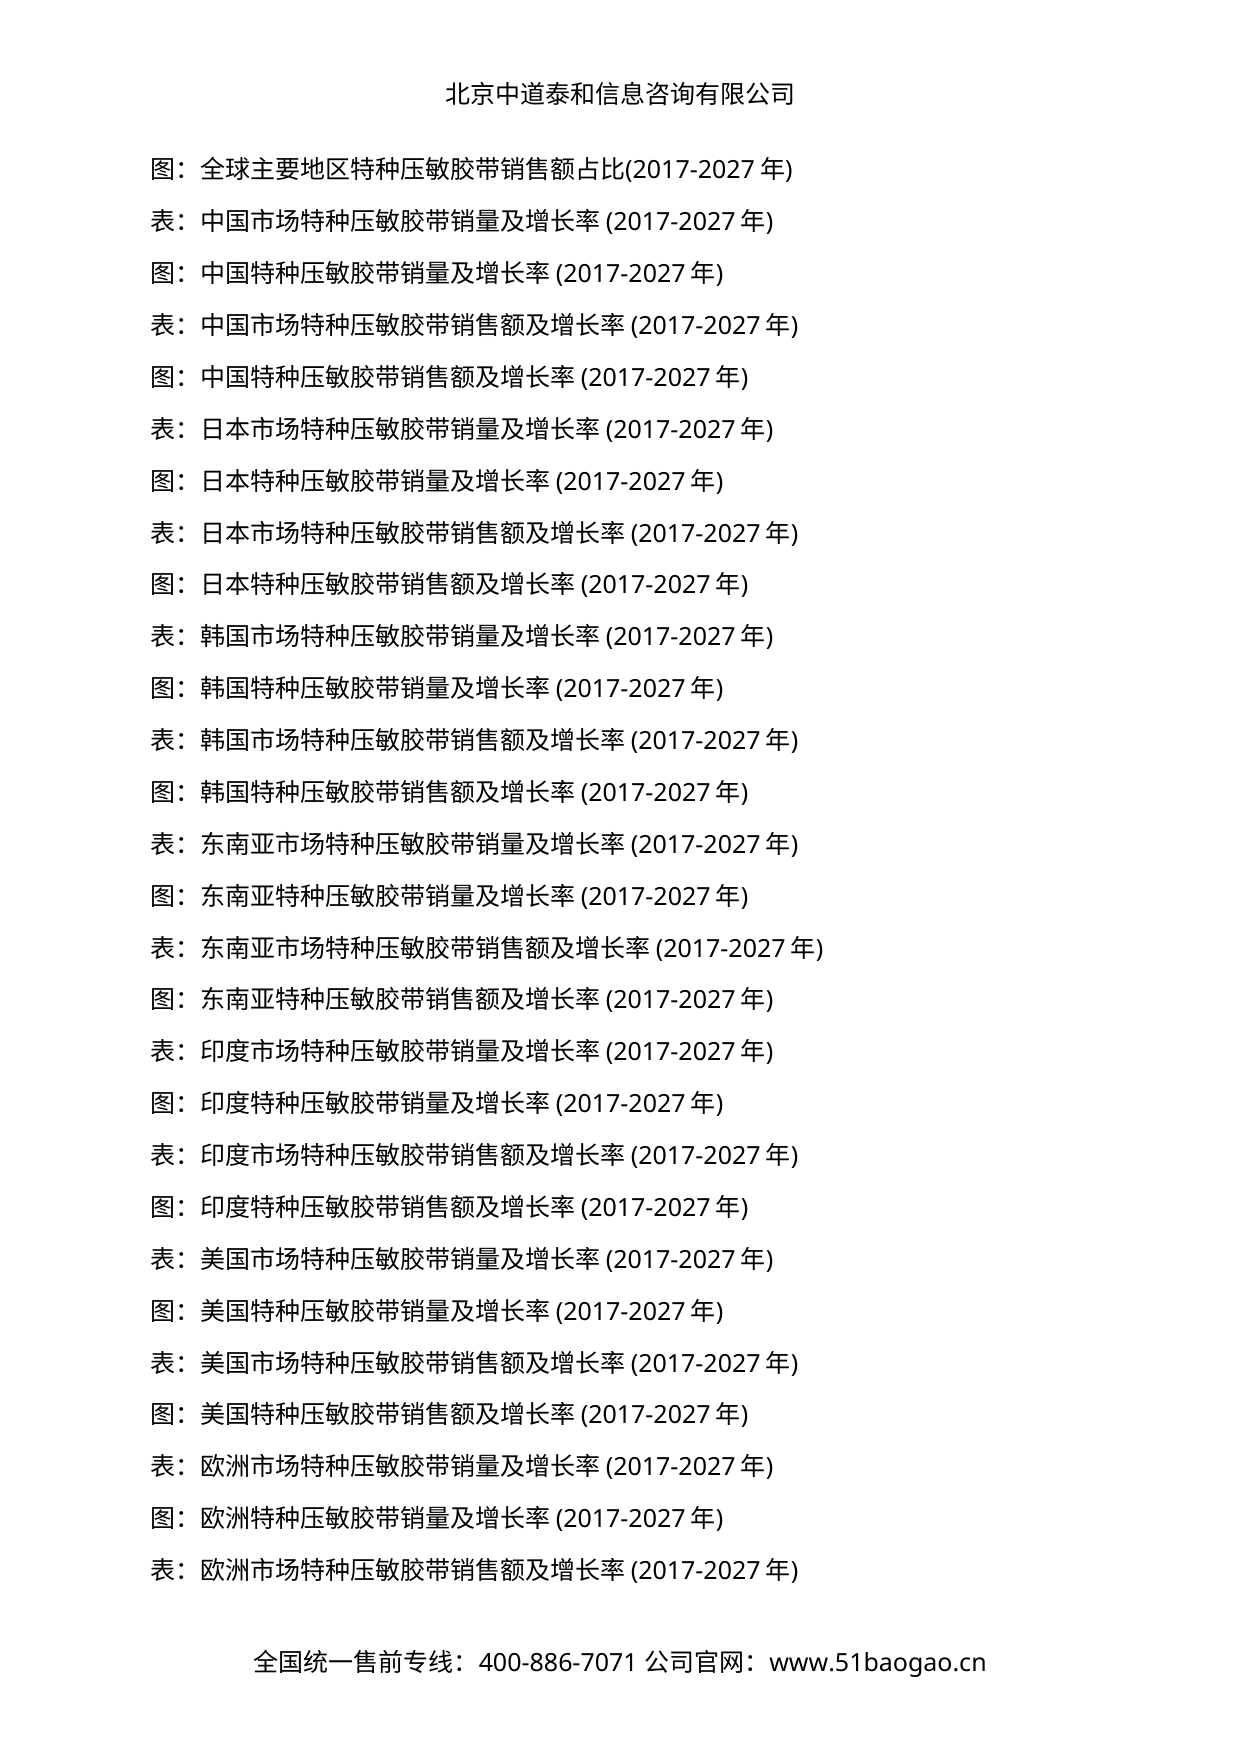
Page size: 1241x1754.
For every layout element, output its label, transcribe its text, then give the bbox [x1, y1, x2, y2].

text 表：日本市场特种压敏胶带销量及增长率 (2017-2027年) [150, 409, 1090, 446]
text 图：全球主要地区特种压敏胶带销售额占比(2017-2027年) [150, 150, 1090, 186]
text 表：美国市场特种压敏胶带销售额及增长率 (2017-2027年) [150, 1343, 1090, 1379]
text 图：美国特种压敏胶带销售额及增长率 (2017-2027年) [150, 1395, 1090, 1431]
text 表：欧洲市场特种压敏胶带销售额及增长率 (2017-2027年) [150, 1551, 1090, 1587]
text 图：韩国特种压敏胶带销量及增长率 (2017-2027年) [150, 669, 1090, 705]
text 表：日本市场特种压敏胶带销售额及增长率 (2017-2027年) [150, 513, 1090, 549]
text 图：韩国特种压敏胶带销售额及增长率 (2017-2027年) [150, 772, 1090, 809]
text 表：印度市场特种压敏胶带销售额及增长率 (2017-2027年) [150, 1136, 1090, 1172]
text 表：中国市场特种压敏胶带销售额及增长率 (2017-2027年) [150, 306, 1090, 342]
text 表：东南亚市场特种压敏胶带销售额及增长率 (2017-2027年) [150, 928, 1090, 964]
text 表：韩国市场特种压敏胶带销售额及增长率 (2017-2027年) [150, 721, 1090, 757]
text 图：东南亚特种压敏胶带销售额及增长率 (2017-2027年) [150, 980, 1090, 1016]
text 表：东南亚市场特种压敏胶带销量及增长率 (2017-2027年) [150, 824, 1090, 861]
text 图：东南亚特种压敏胶带销量及增长率 (2017-2027年) [150, 876, 1090, 912]
text 图：印度特种压敏胶带销量及增长率 (2017-2027年) [150, 1084, 1090, 1120]
text 图：印度特种压敏胶带销售额及增长率 (2017-2027年) [150, 1187, 1090, 1224]
text 图：欧洲特种压敏胶带销量及增长率 (2017-2027年) [150, 1499, 1090, 1535]
text 图：日本特种压敏胶带销量及增长率 (2017-2027年) [150, 461, 1090, 497]
text 表：印度市场特种压敏胶带销量及增长率 (2017-2027年) [150, 1032, 1090, 1068]
text 图：中国特种压敏胶带销售额及增长率 (2017-2027年) [150, 357, 1090, 394]
text 表：欧洲市场特种压敏胶带销量及增长率 (2017-2027年) [150, 1447, 1090, 1483]
text 图：中国特种压敏胶带销量及增长率 (2017-2027年) [150, 254, 1090, 290]
text 图：日本特种压敏胶带销售额及增长率 (2017-2027年) [150, 565, 1090, 601]
text 表：中国市场特种压敏胶带销量及增长率 (2017-2027年) [150, 202, 1090, 238]
text 表：美国市场特种压敏胶带销量及增长率 (2017-2027年) [150, 1239, 1090, 1276]
text 表：韩国市场特种压敏胶带销量及增长率 (2017-2027年) [150, 617, 1090, 653]
text 图：美国特种压敏胶带销量及增长率 (2017-2027年) [150, 1291, 1090, 1327]
